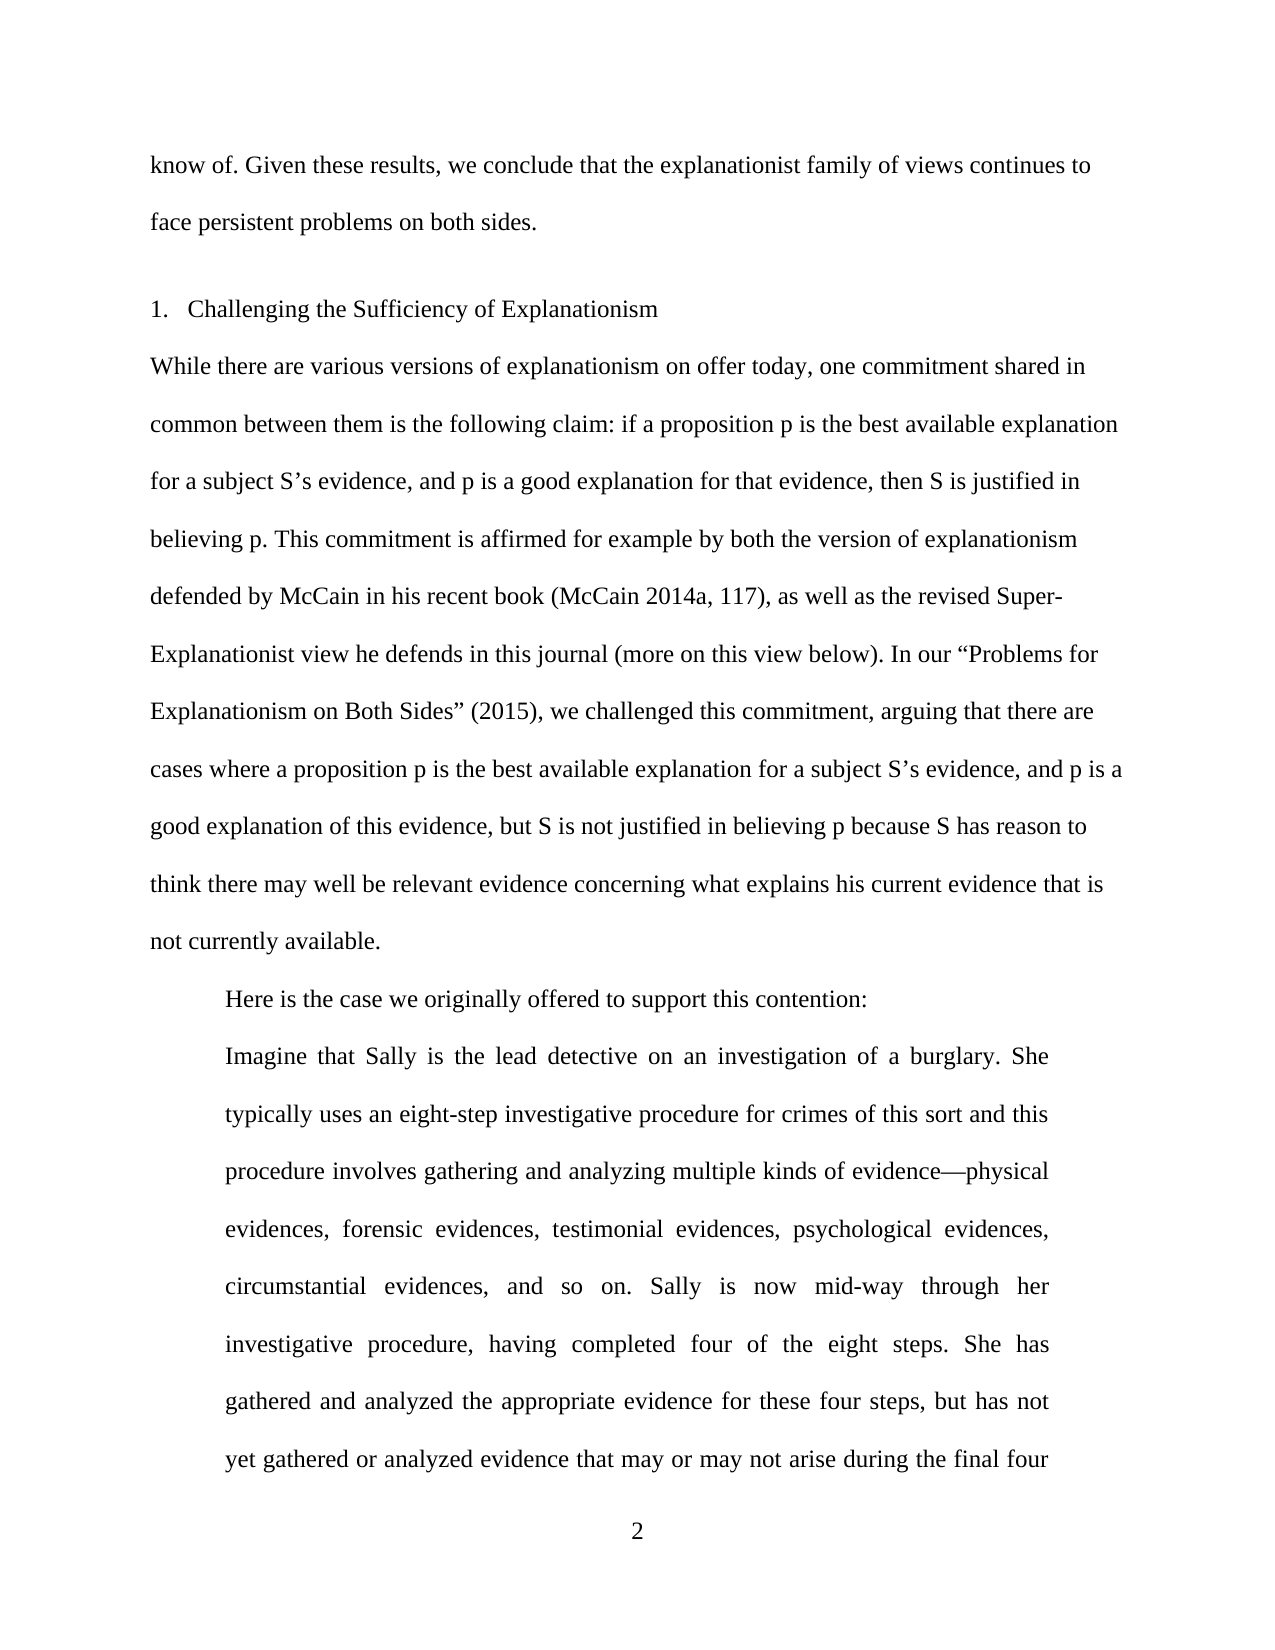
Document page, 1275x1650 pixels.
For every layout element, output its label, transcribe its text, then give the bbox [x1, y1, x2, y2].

list Challenging the Sufficiency of Explanationism [150, 294, 1125, 322]
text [225, 1041, 1050, 1472]
text Here is the case we originally offered to support this contention: [150, 984, 1125, 1012]
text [150, 150, 1125, 236]
text While there are various versions of explanationism on offer today, one commitment shared in common between them is the following claim: if a proposition p is the best available explanation for a subject S’s evidence, and p is a good explanation for that evidence, then S is justified in believing p. This commitment is affirmed for example by both the version of explanationism defended by McCain in his recent book (McCain 2014a, 117), as well as the revised Super-Explanationist view he defends in this journal (more on this view below). In our “Problems for Explanationism on Both Sides” (2015), we challenged this commitment, arguing that there are cases where a proposition p is the best available explanation for a subject S’s evidence, and p is a good explanation of this evidence, but S is not justified in believing p because S has reason to think there may well be relevant evidence concerning what explains his current evidence that is not currently available. [150, 351, 1125, 955]
